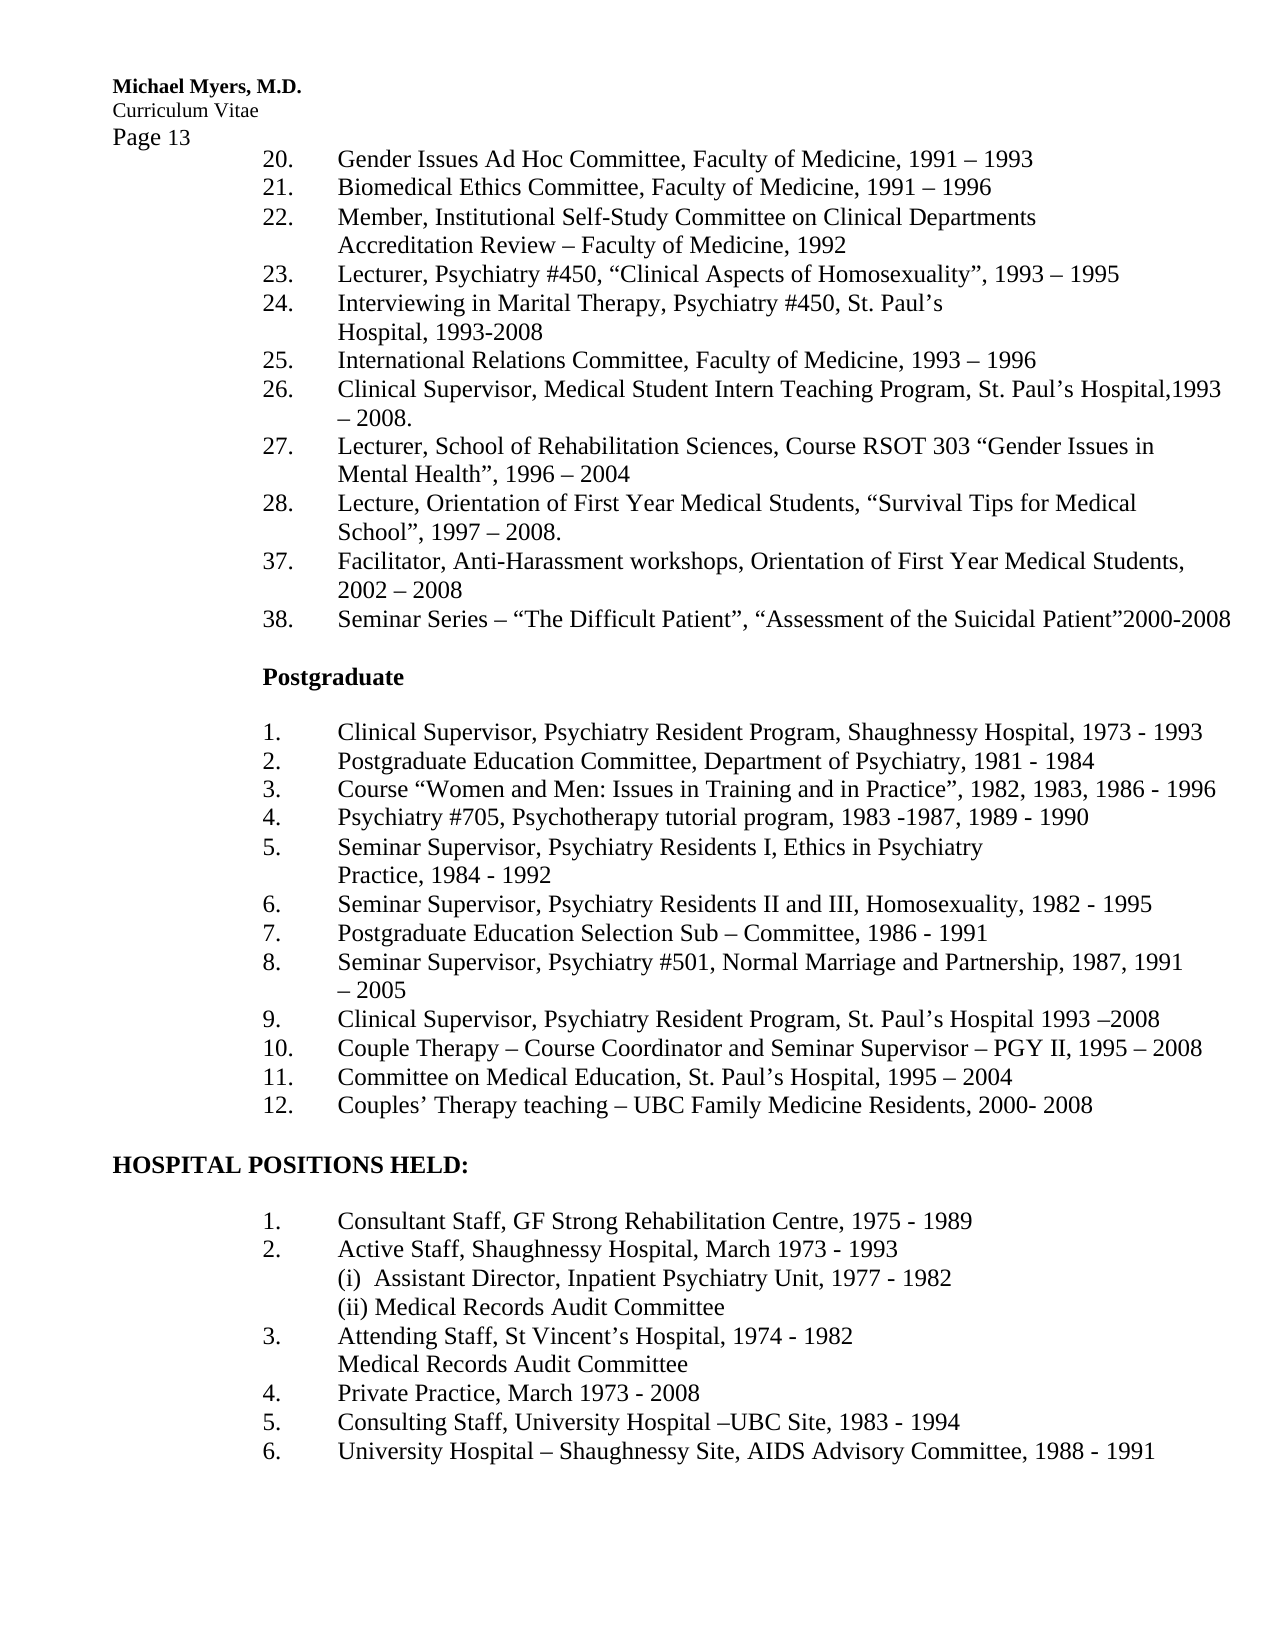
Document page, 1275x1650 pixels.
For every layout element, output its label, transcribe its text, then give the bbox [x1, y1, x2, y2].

list Seminar Supervisor, Psychiatry Residents II and III, Homosexuality, 1982 - 1995 [262, 889, 1273, 918]
list Lecturer, School of Rehabilitation Sciences, Course RSOT 303 “Gender Issues in Mental Health”, 1996 – 2004 [262, 432, 1226, 488]
text – 2008. [337, 403, 1273, 432]
list Clinical Supervisor, Psychiatry Resident Program, Shaughnessy Hospital, 1973 - 1993 [262, 717, 1273, 746]
list Clinical Supervisor, Psychiatry Resident Program, St. Paul’s Hospital 1993 –2008 [262, 1004, 1273, 1033]
list Seminar Series – “The Difficult Patient”, “Assessment of the Suicidal Patient”2000-2008 [262, 604, 1273, 633]
list Course “Women and Men: Issues in Training and in Practice”, 1982, 1983, 1986 - 1996 [262, 775, 1273, 803]
list Seminar Supervisor, Psychiatry Residents I, Ethics in Psychiatry Practice, 1984 - 1992 [262, 832, 1074, 889]
list Consulting Staff, University Hospital –UBC Site, 1983 - 1994 [262, 1407, 1273, 1436]
list Interviewing in Marital Therapy, Psychiatry #450, St. Paul’s Hospital, 1993-2008 [262, 288, 1037, 345]
list International Relations Committee, Faculty of Medicine, 1993 – 1996 [262, 345, 1273, 374]
list Gender Issues Ad Hoc Committee, Faculty of Medicine, 1991 – 1993 [262, 146, 1273, 173]
list Seminar Supervisor, Psychiatry #501, Normal Marriage and Partnership, 1987, 1991 – 2005 [262, 947, 1200, 1004]
list Attending Staff, St Vincent’s Hospital, 1974 - 1982 Medical Records Audit Committee [262, 1321, 854, 1378]
list Clinical Supervisor, Medical Student Intern Teaching Program, St. Paul’s Hospital,1993 [262, 374, 1273, 403]
subtitle Postgraduate [262, 662, 1273, 691]
list Postgraduate Education Committee, Department of Psychiatry, 1981 - 1984 [262, 746, 1273, 775]
list Consultant Staff, GF Strong Rehabilitation Centre, 1975 - 1989 [262, 1206, 1273, 1234]
list Assistant Director, Inpatient Psychiatry Unit, 1977 - 1982 [337, 1263, 1273, 1292]
list Active Staff, Shaughnessy Hospital, March 1973 - 1993 [262, 1234, 1273, 1263]
list Lecturer, Psychiatry #450, “Clinical Aspects of Homosexuality”, 1993 – 1995 [262, 259, 1273, 288]
list Member, Institutional Self-Study Committee on Clinical Departments Accreditation Review – Faculty of Medicine, 1992 [262, 202, 1176, 259]
list Couple Therapy – Course Coordinator and Seminar Supervisor – PGY II, 1995 – 2008 [262, 1033, 1273, 1062]
list Facilitator, Anti-Harassment workshops, Orientation of First Year Medical Students, 2002 – 2008 [262, 546, 1186, 603]
list Committee on Medical Education, St. Paul’s Hospital, 1995 – 2004 [262, 1062, 1273, 1090]
subtitle HOSPITAL POSITIONS HELD: [112, 1151, 1273, 1179]
list Couples’ Therapy teaching – UBC Family Medicine Residents, 2000- 2008 [262, 1090, 1273, 1119]
list University Hospital – Shaughnessy Site, AIDS Advisory Committee, 1988 - 1991 [262, 1436, 1273, 1464]
list Private Practice, March 1973 - 2008 [262, 1378, 1273, 1407]
list Lecture, Orientation of First Year Medical Students, “Survival Tips for Medical School”, 1997 – 2008. [262, 488, 1227, 546]
list Postgraduate Education Selection Sub – Committee, 1986 - 1991 [262, 918, 1273, 947]
list Medical Records Audit Committee [337, 1292, 1273, 1321]
list Psychiatry #705, Psychotherapy tutorial program, 1983 -1987, 1989 - 1990 [262, 803, 1273, 832]
list Biomedical Ethics Committee, Faculty of Medicine, 1991 – 1996 [262, 173, 1273, 202]
